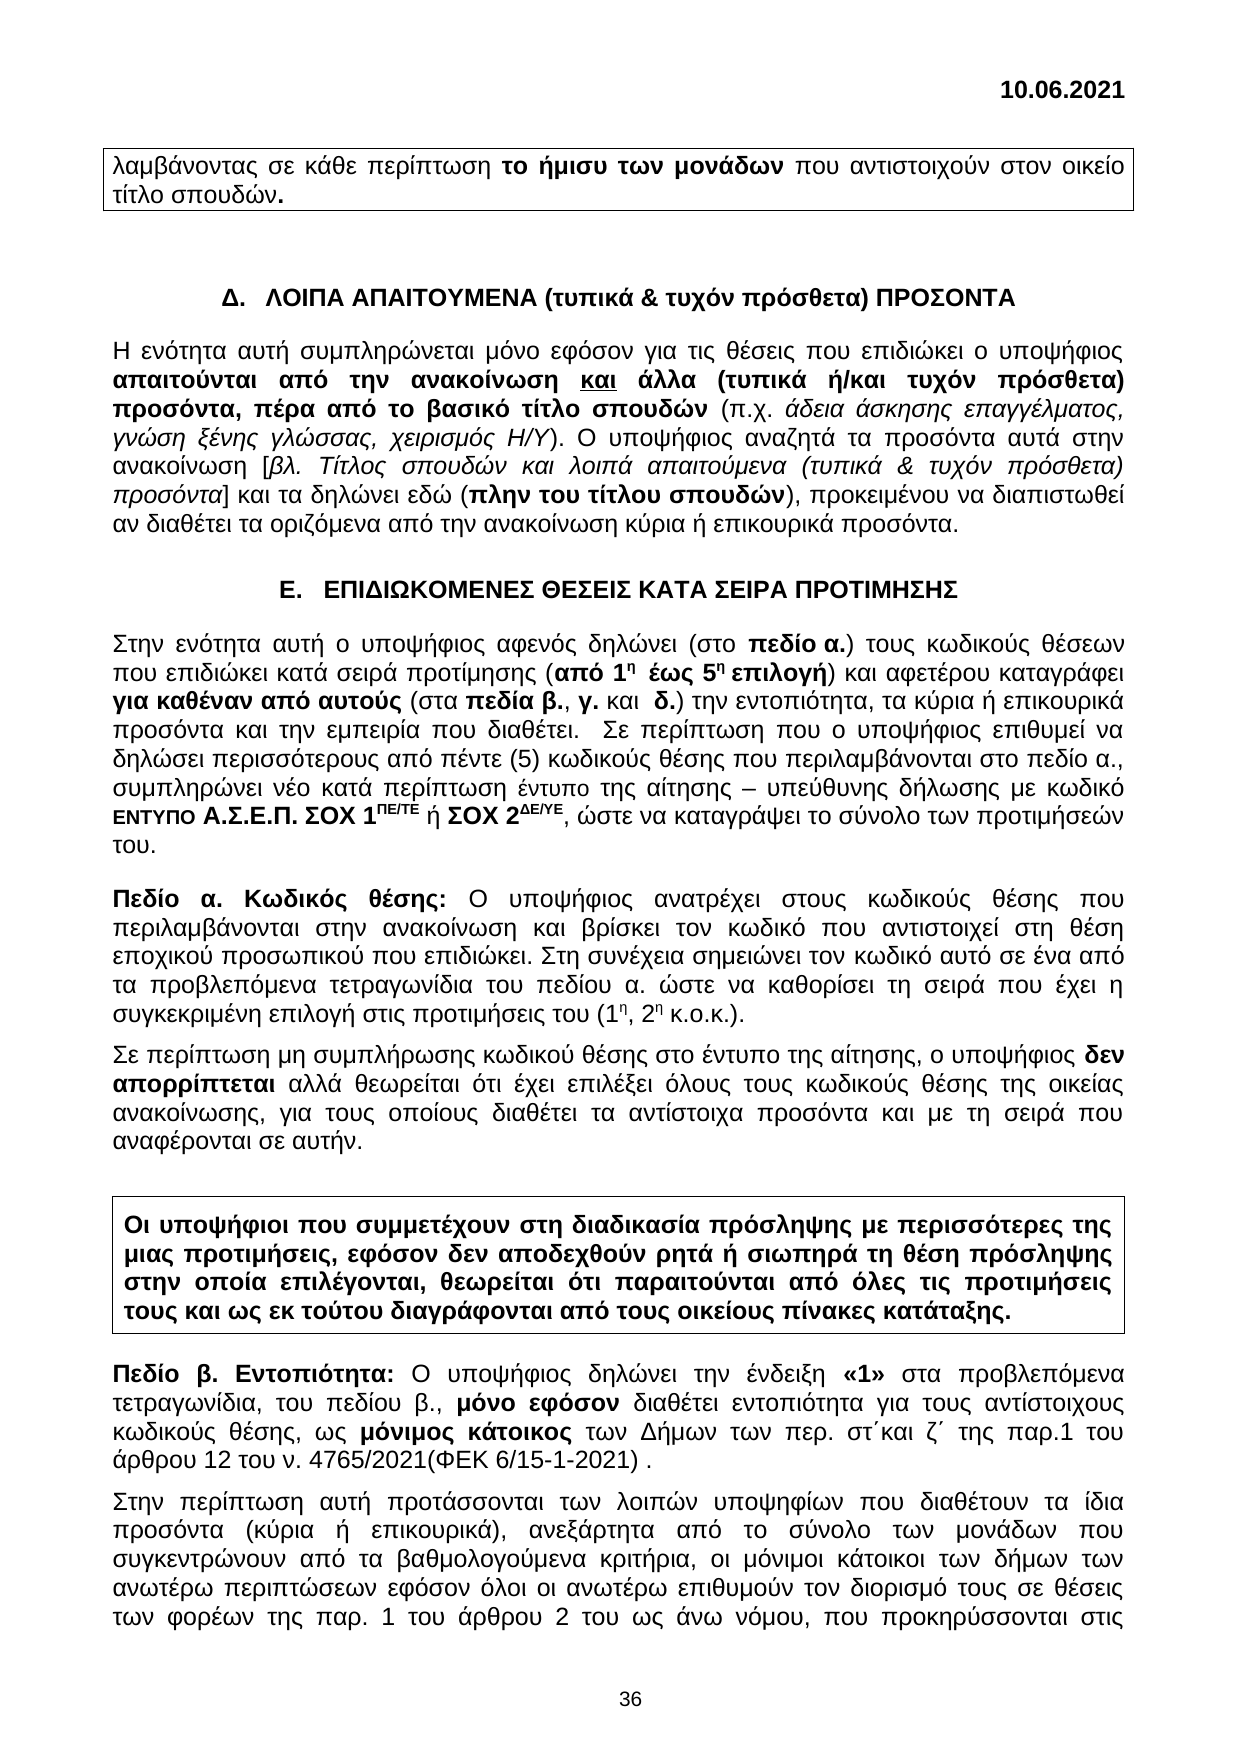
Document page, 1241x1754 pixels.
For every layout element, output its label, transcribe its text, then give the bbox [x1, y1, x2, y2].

text Στην ενότητα αυτή ο υποψήφιος αφενός δηλώνει (στο πεδίο α.) τους κωδικούς θέσεων που επιδιώκει κατά σειρά προτίμησης (από 1η έως 5η επιλογή) και αφετέρου καταγράφει για καθέναν από αυτούς (στα πεδία β., γ. και δ.) την εντοπιότητα, τα κύρια ή επικουρικά προσόντα και την εμπειρία που διαθέτει. Σε περίπτωση που ο υποψήφιος επιθυμεί να δηλώσει περισσότερους από πέντε (5) κωδικούς θέσης που περιλαμβάνονται στο πεδίο α., συμπληρώνει νέο κατά περίπτωση έντυπο της αίτησης – υπεύθυνης δήλωσης με κωδικό εντυπο Α.Σ.Ε.Π. ΣΟΧ 1ΠΕ/ΤΕ ή ΣΟΧ 2ΔΕ/ΥΕ, ώστε να καταγράψει το σύνολο των προτιμήσεών του. [112, 629, 1125, 859]
text Πεδίο β. Εντοπιότητα: Ο υποψήφιος δηλώνει την ένδειξη «1» στα προβλεπόμενα τετραγωνίδια, του πεδίου β., μόνο εφόσον διαθέτει εντοπιότητα για τους αντίστοιχους κωδικούς θέσης, ως μόνιμος κάτοικος των Δήμων των περ. στ΄και ζ΄ της παρ.1 του άρθρου 12 του ν. 4765/2021(ΦΕΚ 6/15-1-2021) . [112, 1359, 1125, 1474]
text Πεδίο α. Κωδικός θέσης: Ο υποψήφιος ανατρέχει στους κωδικούς θέσης που περιλαμβάνονται στην ανακοίνωση και βρίσκει τον κωδικό που αντιστοιχεί στη θέση εποχικού προσωπικού που επιδιώκει. Στη συνέχεια σημειώνει τον κωδικό αυτό σε ένα από τα προβλεπόμενα τετραγωνίδια του πεδίου α. ώστε να καθορίσει τη σειρά που έχει η συγκεκριμένη επιλογή στις προτιμήσεις του (1η, 2η κ.ο.κ.). [112, 884, 1125, 1027]
text Η ενότητα αυτή συμπληρώνεται μόνο εφόσον για τις θέσεις που επιδιώκει ο υποψήφιος απαιτούνται από την ανακοίνωση και άλλα (τυπικά ή/και τυχόν πρόσθετα) προσόντα, πέρα από το βασικό τίτλο σπουδών (π.χ. άδεια άσκησης επαγγέλματος, γνώση ξένης γλώσσας, χειρισμός Η/Υ). Ο υποψήφιος αναζητά τα προσόντα αυτά στην ανακοίνωση [βλ. Τίτλος σπουδών και λοιπά απαιτούμενα (τυπικά & τυχόν πρόσθετα) προσόντα] και τα δηλώνει εδώ (πλην του τίτλου σπουδών), προκειμένου να διαπιστωθεί αν διαθέτει τα οριζόμενα από την ανακοίνωση κύρια ή επικουρικά προσόντα. [112, 336, 1125, 537]
table_header Οι υποψήφιοι που συμμετέχουν στη διαδικασία πρόσληψης με περισσότερες της μιας προτιμήσεις, εφόσον δεν αποδεχθούν ρητά ή σιωπηρά τη θέση πρόσληψης στην οποία επιλέγονται, θεωρείται ότι παραιτούνται από όλες τις προτιμήσεις τους και ως εκ τούτου διαγράφονται από τους οικείους πίνακες κατάταξης. [113, 1197, 1124, 1333]
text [104, 149, 1133, 210]
text Ε. ΕΠΙΔΙΩΚΟΜΕΝΕΣ ΘΕΣΕΙΣ ΚΑΤΑ ΣΕΙΡΑ ΠΡΟΤΙΜΗΣΗΣ [112, 575, 1125, 604]
text Σε περίπτωση μη συμπλήρωσης κωδικού θέσης στο έντυπο της αίτησης, ο υποψήφιος δεν απορρίπτεται αλλά θεωρείται ότι έχει επιλέξει όλους τους κωδικούς θέσης της οικείας ανακοίνωσης, για τους οποίους διαθέτει τα αντίστοιχα προσόντα και με τη σειρά που αναφέρονται σε αυτήν. [112, 1040, 1125, 1155]
text Δ. ΛΟΙΠΑ ΑΠΑΙΤΟΥΜΕΝΑ (τυπικά & τυχόν πρόσθετα) ΠΡΟΣΟΝΤΑ [112, 282, 1125, 311]
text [112, 1487, 1125, 1630]
